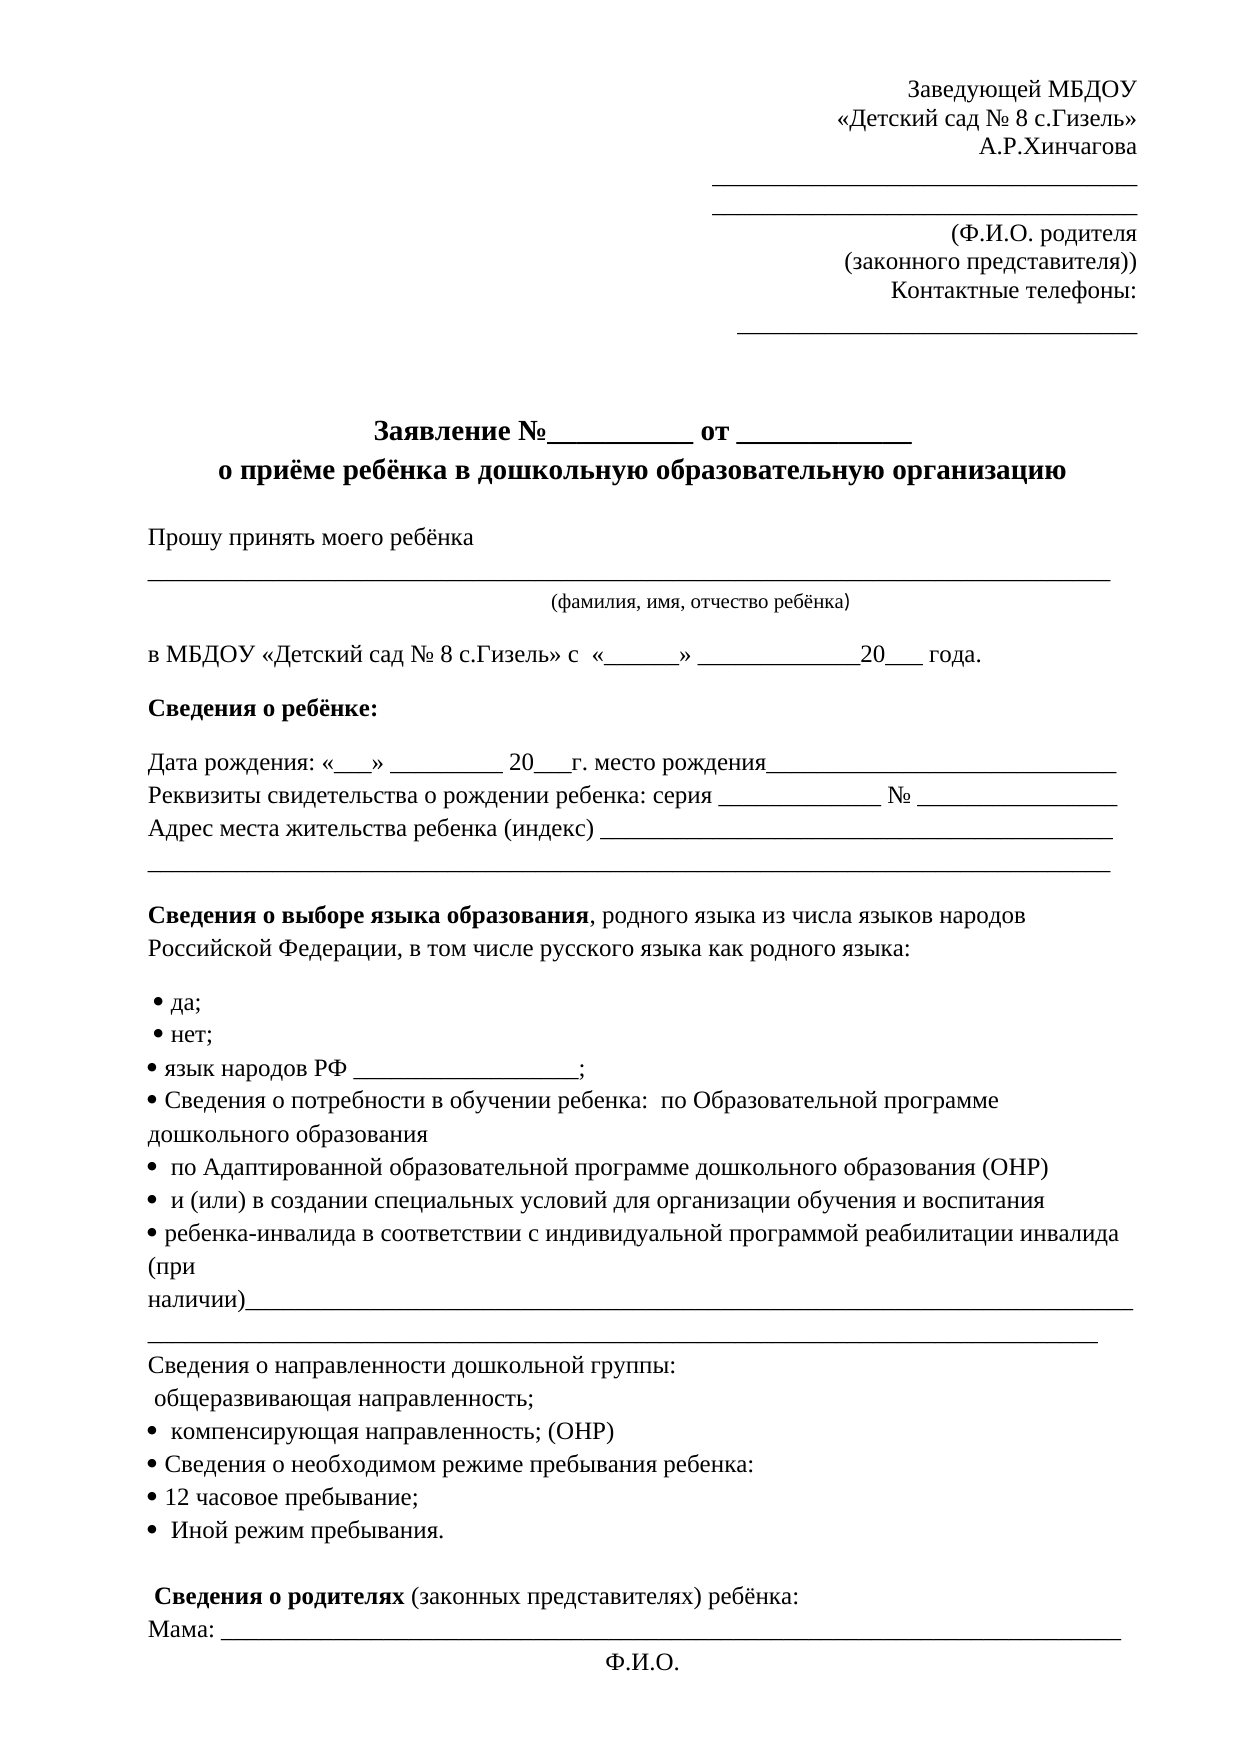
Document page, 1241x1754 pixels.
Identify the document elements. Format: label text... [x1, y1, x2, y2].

text (фамилия, имя, отчество ребёнка) [148, 588, 1137, 614]
text (законного представителя)) [148, 246, 1137, 275]
text общеразвивающая направленность; [148, 1383, 1137, 1412]
text Сведения о родителях (законных представителях) ребёнка: [148, 1581, 1137, 1610]
text нет; [148, 1019, 1137, 1048]
text Мама: ________________________________________________________________________ [148, 1614, 1137, 1643]
text Сведения о потребности в обучении ребенка: по Образовательной программе дошкольного образования [148, 1086, 1137, 1147]
text и (или) в создании специальных условий для организации обучения и воспитания [148, 1185, 1137, 1213]
text да; [148, 987, 1137, 1015]
text Сведения о направленности дошкольной группы: [148, 1350, 1137, 1378]
text Заявление №__________ от ____________ [148, 413, 1137, 447]
text ________________________________ [148, 308, 1137, 337]
text Прошу принять моего ребёнка _____________________________________________________________________________ [148, 522, 1137, 584]
text «Детский сад № 8 с.Гизель» [148, 103, 1137, 131]
text Ф.И.О. [148, 1647, 1137, 1676]
text ребенка-инвалида в соответствии с индивидуальной программой реабилитации инвалида (при наличии)___________________________________________________________________________________________________________________________________________________ [148, 1218, 1137, 1346]
text Контактные телефоны: [148, 275, 1137, 304]
text компенсирующая направленность; (ОНР) [148, 1416, 1137, 1444]
text Иной режим пребывания. [148, 1515, 1137, 1544]
text (Ф.И.О. родителя [148, 218, 1137, 246]
text Сведения о необходимом режиме пребывания ребенка: [148, 1449, 1137, 1478]
text Сведения о выборе языка образования, родного языка из числа языков народов Российской Федерации, в том числе русского языка как родного языка: [148, 900, 1137, 961]
text Заведующей МБДОУ [148, 74, 1137, 103]
text Дата рождения: «___» _________ 20___г. место рождения____________________________ Реквизиты свидетельства о рождении ребенка: серия _____________ № ________________ Адрес места жительства ребенка (индекс) _________________________________________ _____________________________________________________________________________ [148, 747, 1137, 874]
text язык народов РФ __________________; [148, 1053, 1137, 1081]
text А.Р.Хинчагова [148, 131, 1137, 160]
text Сведения о ребёнке: [148, 693, 1137, 722]
text __________________________________ [148, 160, 1137, 189]
text о приёме ребёнка в дошкольную образовательную организацию [148, 452, 1137, 485]
text 12 часовое пребывание; [148, 1482, 1137, 1511]
text по Адаптированной образовательной программе дошкольного образования (ОНР) [148, 1152, 1137, 1180]
text __________________________________ [148, 189, 1137, 218]
text в МБДОУ «Детский сад № 8 с.Гизель» с «______» _____________20___ года. [148, 639, 1137, 668]
